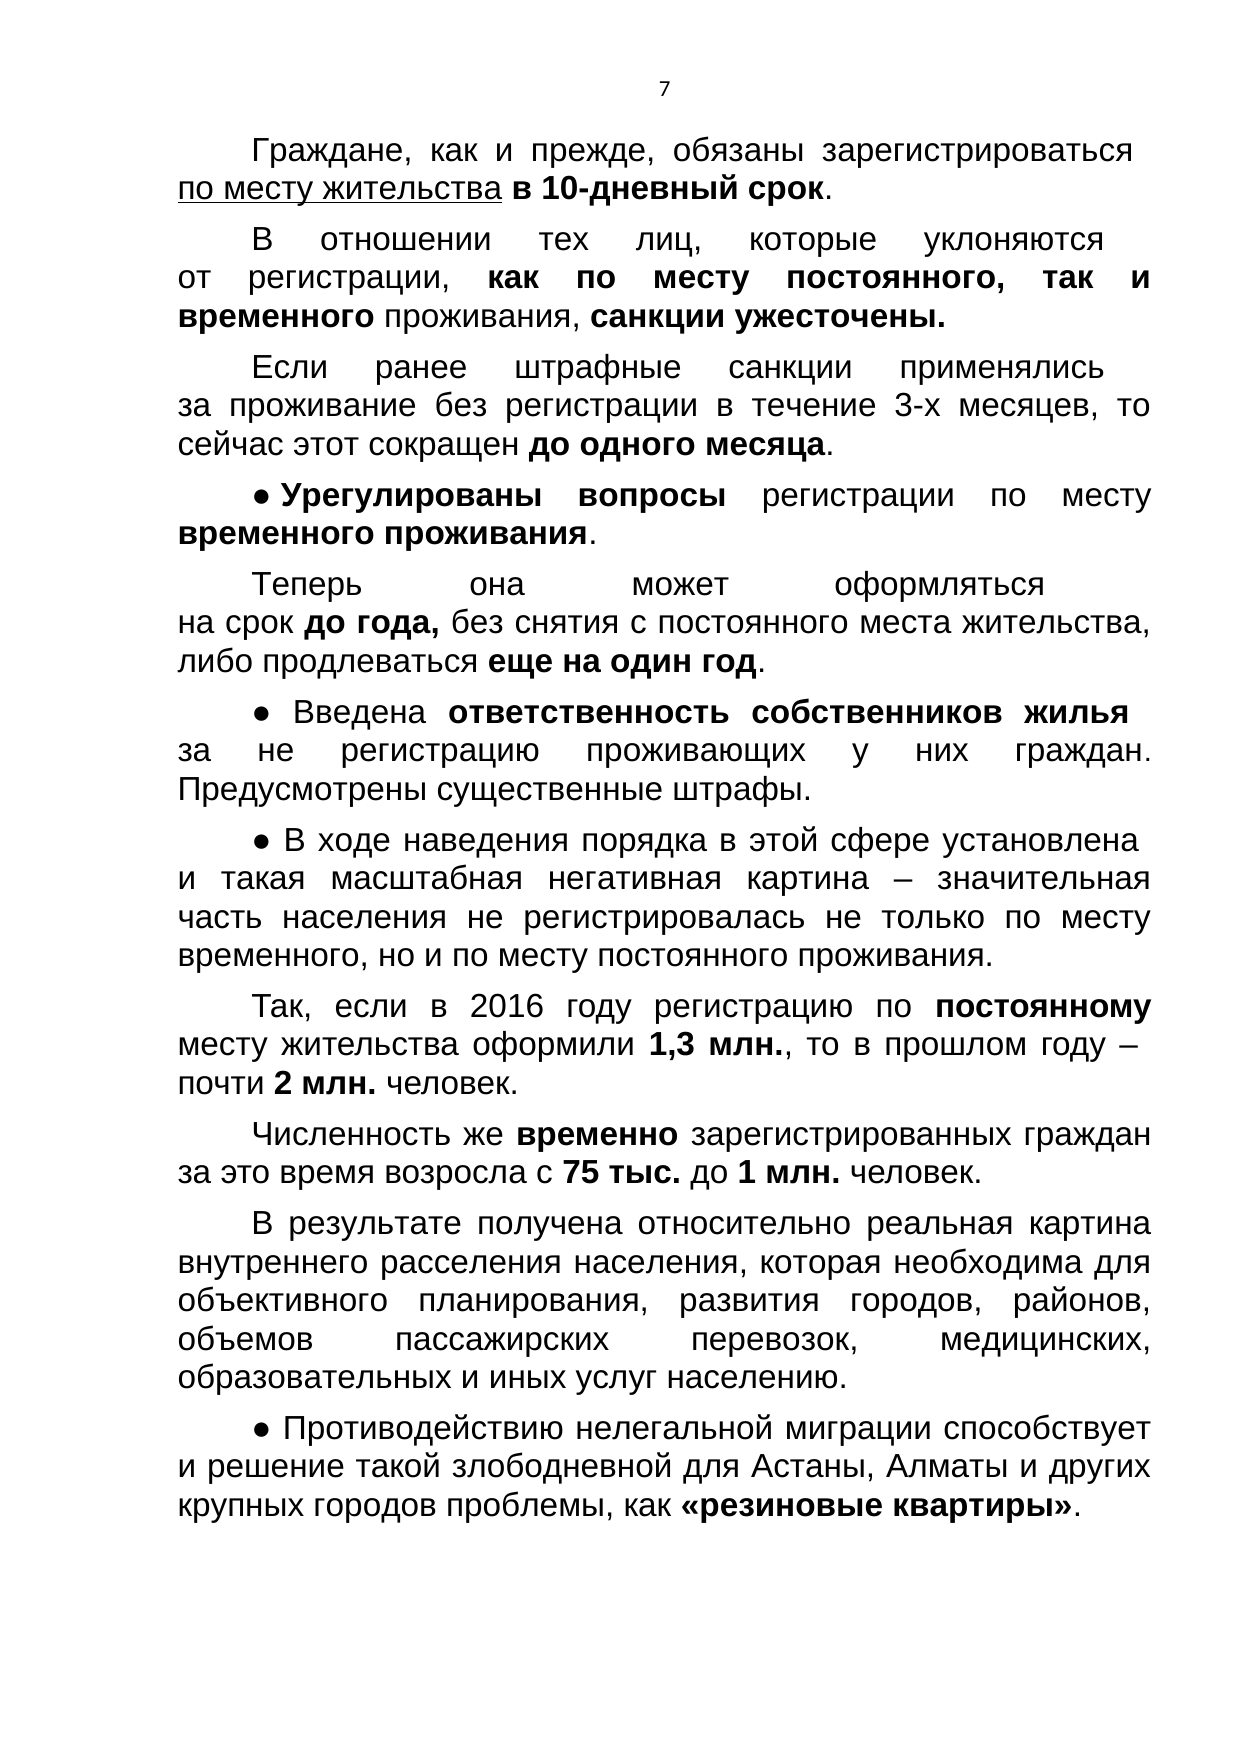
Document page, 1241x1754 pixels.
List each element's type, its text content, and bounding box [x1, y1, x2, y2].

text ● В ходе наведения порядка в этой сфере установлена и такая масштабная негативная картина – значительная часть населения не регистрировалась не только по месту временного, но и по месту постоянного проживания. [177, 820, 1152, 973]
text В результате получена относительно реальная картина внутреннего расселения населения, которая необходима для объективного планирования, развития городов, районов, объемов пассажирских перевозок, медицинских, образовательных и иных услуг населению. [177, 1203, 1152, 1395]
list Численность же временно зарегистрированных граждан за это время возросла с 75 тыс. до 1 млн. человек. [177, 1114, 1152, 1191]
text ● Урегулированы вопросы регистрации по месту временного проживания. [177, 475, 1152, 552]
text ● Введена ответственность собственников жилья за не регистрацию проживающих у них граждан. Предусмотрены существенные штрафы. [177, 692, 1152, 807]
text Если ранее штрафные санкции применялись за проживание без регистрации в течение 3-х месяцев, то сейчас этот сокращен до одного месяца. [177, 347, 1152, 462]
text В отношении тех лиц, которые уклоняются от регистрации, как по месту постоянного, так и временного проживания, санкции ужесточены. [177, 219, 1152, 334]
list Так, если в 2016 году регистрацию по постоянному месту жительства оформили 1,3 млн., то в прошлом году – почти 2 млн. человек. [177, 986, 1152, 1101]
text Теперь она может оформляться на срок до года, без снятия с постоянного места жительства, либо продлеваться еще на один год. [177, 564, 1152, 679]
text ● Противодействию нелегальной миграции способствует и решение такой злободневной для Астаны, Алматы и других крупных городов проблемы, как «резиновые квартиры». [177, 1408, 1152, 1523]
text Граждане, как и прежде, обязаны зарегистрироваться по месту жительства в 10-дневный срок. [177, 130, 1152, 207]
